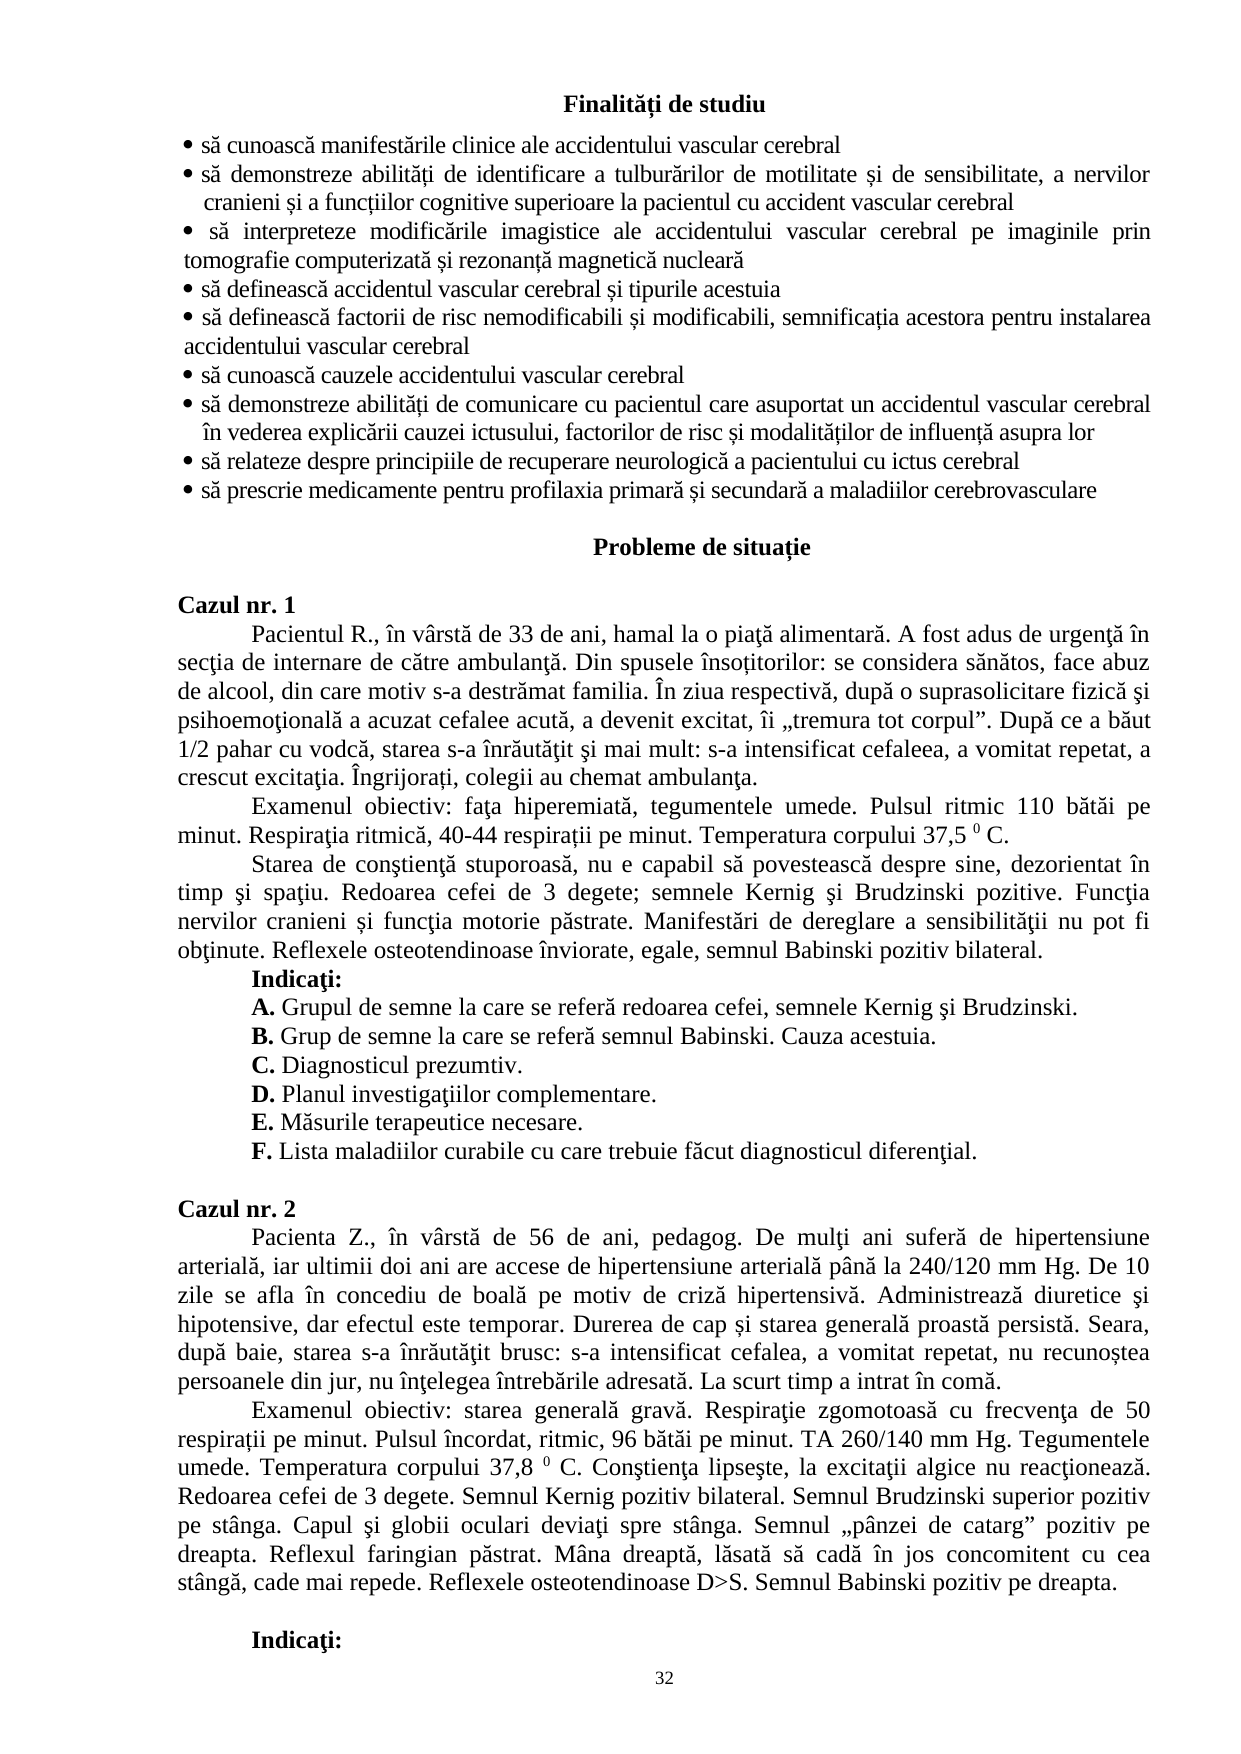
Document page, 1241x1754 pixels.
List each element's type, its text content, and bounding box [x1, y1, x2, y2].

text E. Măsurile terapeutice necesare. [251, 1107, 1152, 1136]
text Cazul nr. 2 [177, 1194, 1152, 1222]
text D. Planul investigaţiilor complementare. [251, 1079, 1152, 1107]
text Cazul nr. 1 [177, 590, 1152, 619]
text A. Grupul de semne la care se referă redoarea cefei, semnele Kernig şi Brudzinski. [251, 992, 1152, 1021]
list să demonstreze abilități de identificare a tulburărilor de motilitate și de sensibilitate, a nervilor cranieni și a funcțiilor cognitive superioare la pacientul cu accident vascular cerebral [183, 159, 1152, 216]
list să cunoască manifestările clinice ale accidentului vascular cerebral [183, 130, 1152, 159]
text Examenul obiectiv: starea generală gravă. Respiraţie zgomotoasă cu frecvenţa de 50 respirații pe minut. Pulsul încordat, ritmic, 96 bătăi pe minut. TA 260/140 mm Hg. Tegumentele umede. Temperatura corpului 37,8 0 C. Conştienţa lipseşte, la excitaţii algice nu reacţionează. Redoarea cefei de 3 degete. Semnul Kernig pozitiv bilateral. Semnul Brudzinski superior pozitiv pe stânga. Capul şi globii oculari deviaţi spre stânga. Semnul „pânzei de catarg” pozitiv pe dreapta. Reflexul faringian păstrat. Mâna dreaptă, lăsată să cadă în jos concomitent cu cea stângă, cade mai repede. Reflexele osteotendinoase D>S. Semnul Babinski pozitiv pe dreapta. [177, 1395, 1152, 1596]
list să demonstreze abilități de comunicare cu pacientul care asuportat un accidentul vascular cerebral în vederea explicării cauzei ictusului, factorilor de risc și modalităților de influență asupra lor [183, 389, 1152, 446]
text Indicaţi: [177, 1625, 1152, 1654]
text Pacientul R., în vârstă de 33 de ani, hamal la o piaţă alimentară. A fost adus de urgenţă în secţia de internare de către ambulanţă. Din spusele însoțitorilor: se considera sănătos, face abuz de alcool, din care motiv s-a destrămat familia. În ziua respectivă, după o suprasolicitare fizică şi psihoemoţională a acuzat cefalee acută, a devenit excitat, îi „tremura tot corpul”. După ce a băut 1/2 pahar cu vodcă, starea s-a înrăutăţit şi mai mult: s-a intensificat cefaleea, a vomitat repetat, a crescut excitaţia. Îngrijorați, colegii au chemat ambulanţa. [177, 619, 1152, 791]
text C. Diagnosticul prezumtiv. [251, 1050, 1152, 1079]
list să interpreteze modificările imagistice ale accidentului vascular cerebral pe imaginile prin tomografie computerizată și rezonanță magnetică nucleară [183, 216, 1152, 274]
list să definească factorii de risc nemodificabili și modificabili, semnificația acestora pentru instalarea accidentului vascular cerebral [183, 302, 1152, 360]
text Indicaţi: [177, 964, 1152, 992]
text Examenul obiectiv: faţa hiperemiată, tegumentele umede. Pulsul ritmic 110 bătăi pe minut. Respiraţia ritmică, 40-44 respirații pe minut. Temperatura corpului 37,5 0 C. [177, 791, 1152, 849]
list să cunoască cauzele accidentului vascular cerebral [183, 360, 1152, 389]
text F. Lista maladiilor curabile cu care trebuie făcut diagnosticul diferenţial. [251, 1136, 1152, 1165]
text Finalități de studiu [177, 89, 1152, 117]
list să prescrie medicamente pentru profilaxia primară și secundară a maladiilor cerebrovasculare [183, 475, 1152, 504]
text B. Grup de semne la care se referă semnul Babinski. Cauza acestuia. [251, 1021, 1152, 1050]
text Pacienta Z., în vârstă de 56 de ani, pedagog. De mulţi ani suferă de hipertensiune arterială, iar ultimii doi ani are accese de hipertensiune arterială până la 240/120 mm Hg. De 10 zile se afla în concediu de boală pe motiv de criză hipertensivă. Administrează diuretice şi hipotensive, dar efectul este temporar. Durerea de cap și starea generală proastă persistă. Seara, după baie, starea s-a înrăutăţit brusc: s-a intensificat cefalea, a vomitat repetat, nu recunoștea persoanele din jur, nu înţelegea întrebările adresată. La scurt timp a intrat în comă. [177, 1222, 1152, 1395]
list să definească accidentul vascular cerebral și tipurile acestuia [183, 274, 1152, 302]
list Probleme de situație [252, 532, 1152, 561]
list să relateze despre principiile de recuperare neurologică a pacientului cu ictus cerebral [183, 446, 1152, 475]
text Starea de conştienţă stuporoasă, nu e capabil să povestească despre sine, dezorientat în timp şi spaţiu. Redoarea cefei de 3 degete; semnele Kernig şi Brudzinski pozitive. Funcţia nervilor cranieni și funcţia motorie păstrate. Manifestări de dereglare a sensibilităţii nu pot fi obţinute. Reflexele osteotendinoase înviorate, egale, semnul Babinski pozitiv bilateral. [177, 849, 1152, 964]
